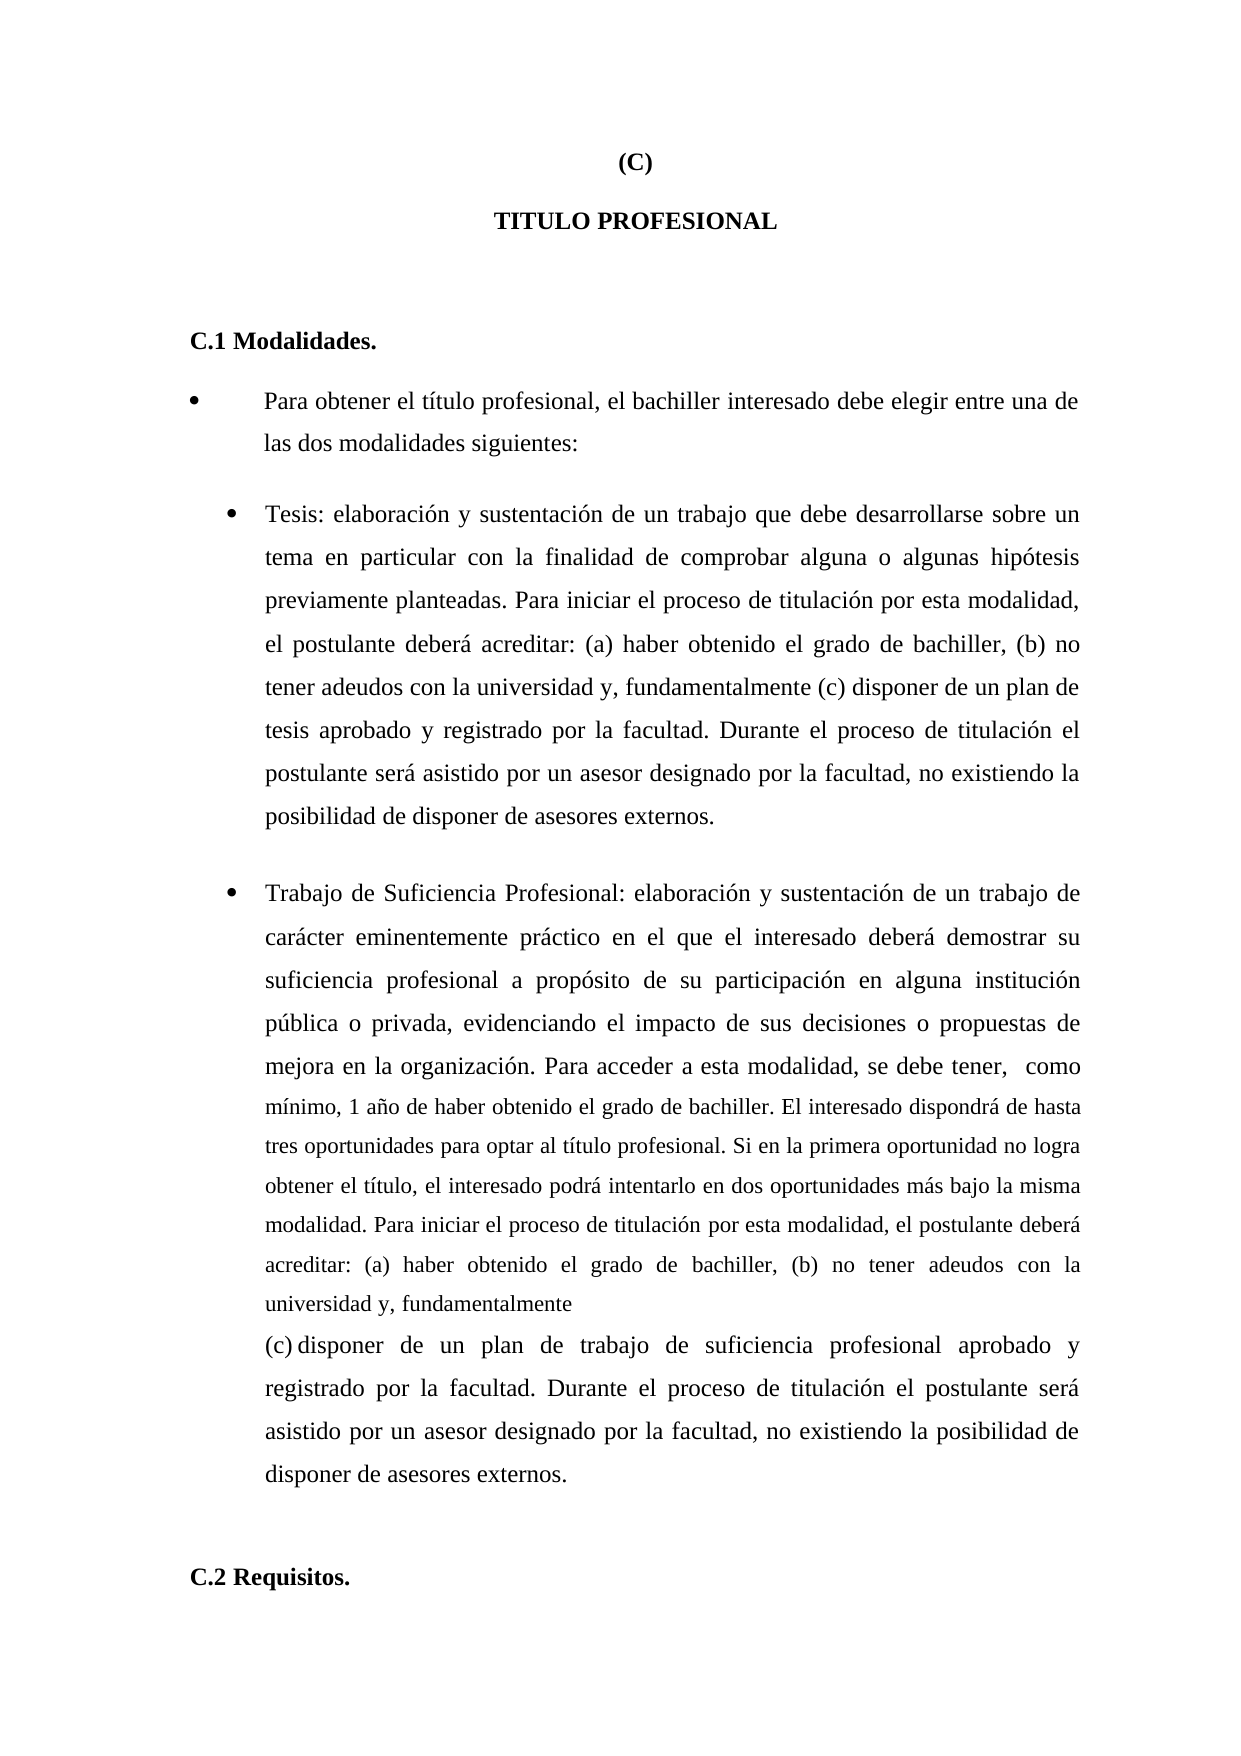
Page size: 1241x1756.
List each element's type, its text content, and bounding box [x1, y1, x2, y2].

text TITULO PROFESIONAL [201, 206, 1070, 235]
list Para obtener el título profesional, el bachiller interesado debe elegir entre una de las dos modalidades siguientes: [190, 386, 1080, 457]
list Trabajo de Suficiencia Profesional: elaboración y sustentación de un trabajo de carácter eminentemente práctico en el que el interesado deberá demostrar su suficiencia profesional a propósito de su participación en alguna institución pública o privada, evidenciando el impacto de sus decisiones o propuestas de mejora en la organización. Para acceder a esta modalidad, se debe tener, como mínimo, 1 año de haber obtenido el grado de bachiller. El interesado dispondrá de hasta tres oportunidades para optar al título profesional. Si en la primera oportunidad no logra obtener el título, el interesado podrá intentarlo en dos oportunidades más bajo la misma modalidad. Para iniciar el proceso de titulación por esta modalidad, el postulante deberá acreditar: (a) haber obtenido el grado de bachiller, (b) no tener adeudos con la universidad y, fundamentalmente [227, 878, 1081, 1317]
list disponer de un plan de trabajo de suficiencia profesional aprobado y registrado por la facultad. Durante el proceso de titulación el postulante será asistido por un asesor designado por la facultad, no existiendo la posibilidad de disponer de asesores externos. [265, 1330, 1080, 1488]
subtitle Requisitos. [189, 1562, 1105, 1591]
subtitle (C) [195, 147, 1076, 176]
subtitle Modalidades. [189, 326, 1105, 355]
list Tesis: elaboración y sustentación de un trabajo que debe desarrollarse sobre un tema en particular con la finalidad de comprobar alguna o algunas hipótesis previamente planteadas. Para iniciar el proceso de titulación por esta modalidad, el postulante deberá acreditar: (a) haber obtenido el grado de bachiller, (b) no tener adeudos con la universidad y, fundamentalmente (c) disponer de un plan de tesis aprobado y registrado por la facultad. Durante el proceso de titulación el postulante será asistido por un asesor designado por la facultad, no existiendo la posibilidad de disponer de asesores externos. [227, 499, 1080, 830]
